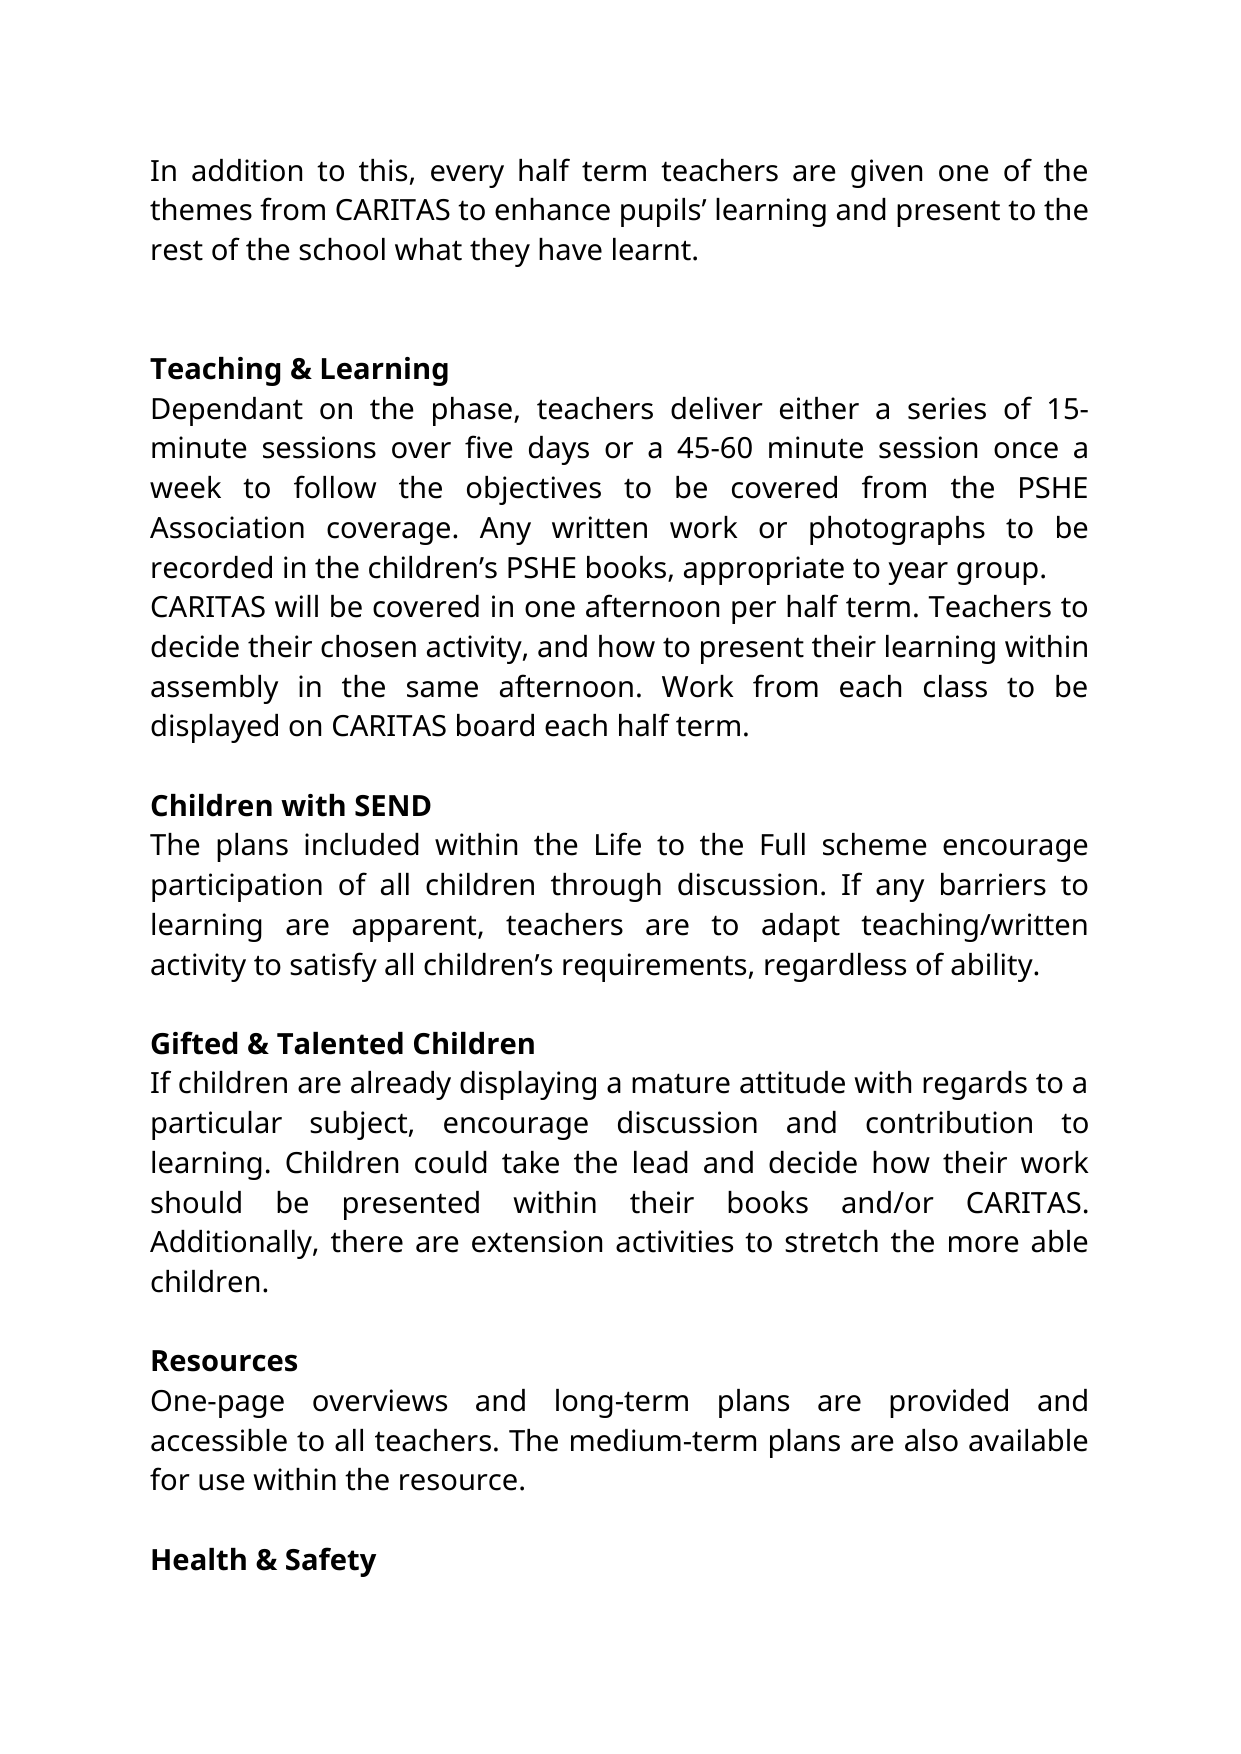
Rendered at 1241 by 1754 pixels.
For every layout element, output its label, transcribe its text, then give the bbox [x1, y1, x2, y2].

text Resources [150, 1341, 1090, 1380]
text Teaching & Learning [150, 348, 1090, 388]
text Dependant on the phase, teachers deliver either a series of 15-minute sessions over five days or a 45-60 minute session once a week to follow the objectives to be covered from the PSHE Association coverage. Any written work or photographs to be recorded in the children’s PSHE books, appropriate to year group. [150, 388, 1090, 587]
text One-page overviews and long-term plans are provided and accessible to all teachers. The medium-term plans are also available for use within the resource. [150, 1380, 1090, 1499]
text CARITAS will be covered in one afternoon per half term. Teachers to decide their chosen activity, and how to present their learning within assembly in the same afternoon. Work from each class to be displayed on CARITAS board each half term. [150, 587, 1090, 745]
text If children are already displaying a mature attitude with regards to a particular subject, encourage discussion and contribution to learning. Children could take the lead and decide how their work should be presented within their books and/or CARITAS. Additionally, there are extension activities to stretch the more able children. [150, 1063, 1090, 1301]
text Gifted & Talented Children [150, 1023, 1090, 1063]
text The plans included within the Life to the Full scheme encourage participation of all children through discussion. If any barriers to learning are apparent, teachers are to adapt teaching/written activity to satisfy all children’s requirements, regardless of ability. [150, 825, 1090, 983]
text Children with SEND [150, 785, 1090, 825]
text In addition to this, every half term teachers are given one of the themes from CARITAS to enhance pupils’ learning and present to the rest of the school what they have learnt. [150, 150, 1090, 269]
text Health & Safety [150, 1539, 1090, 1579]
